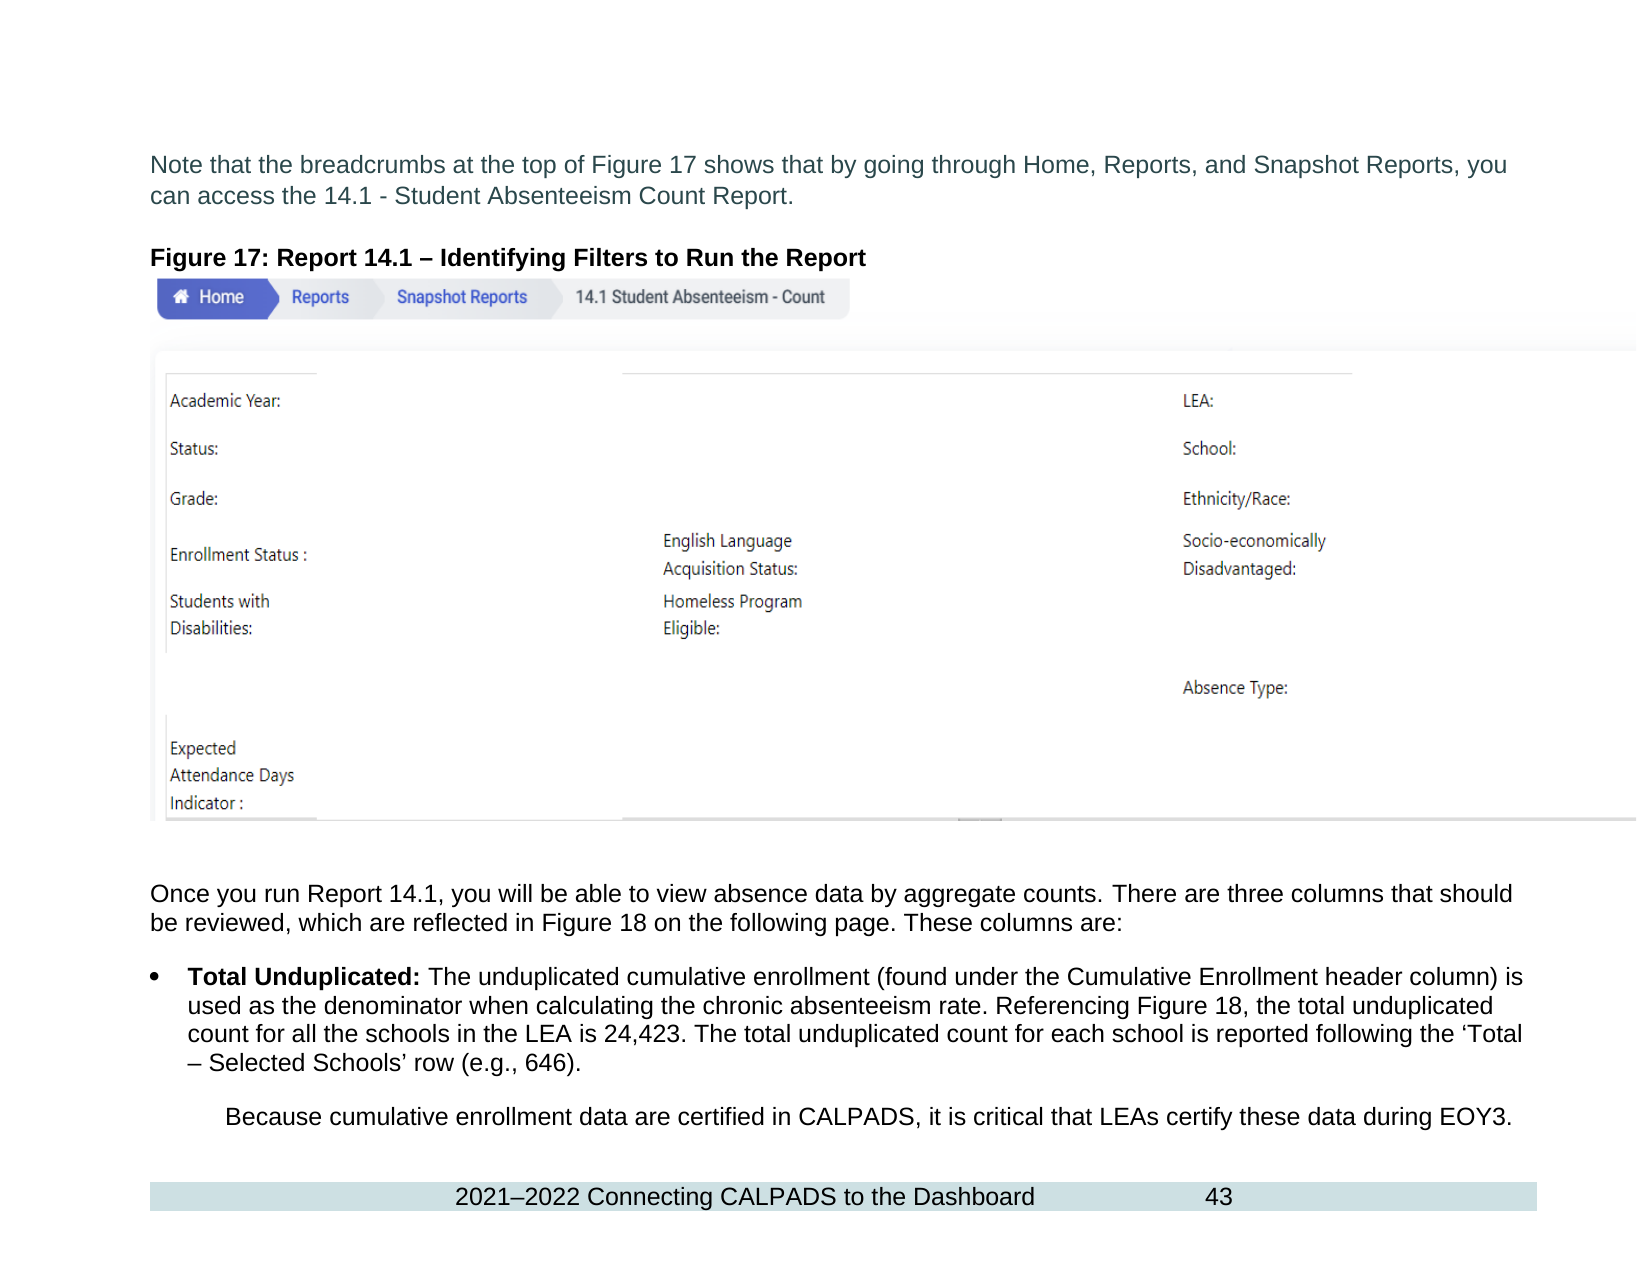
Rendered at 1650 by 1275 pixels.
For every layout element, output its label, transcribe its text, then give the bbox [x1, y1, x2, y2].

list Total Unduplicated: The unduplicated cumulative enrollment (found under the Cumulative Enrollment header column) is used as the denominator when calculating the chronic absenteeism rate. Referencing Figure 18, the total unduplicated count for all the schools in the LEA is 24,423. The total unduplicated count for each school is reported following the ‘Total – Selected Schools’ row (e.g., 646). [150, 962, 1537, 1077]
text Once you run Report 14.1, you will be able to view absence data by aggregate counts. There are three columns that should be reviewed, which are reflected in Figure 18 on the following page. These columns are: [150, 879, 1537, 937]
text Because cumulative enrollment data are certified in CALPADS, it is critical that LEAs certify these data during EOY3. [225, 1102, 1537, 1131]
picture [150, 274, 1637, 821]
subtitle Figure 17: Report 14.1 – Identifying Filters to Run the Report [150, 243, 1537, 272]
text Note that the breadcrumbs at the top of Figure 17 shows that by going through Home, Reports, and Snapshot Reports, you can access the 14.1 - Student Absenteeism Count Report. [150, 150, 1537, 210]
